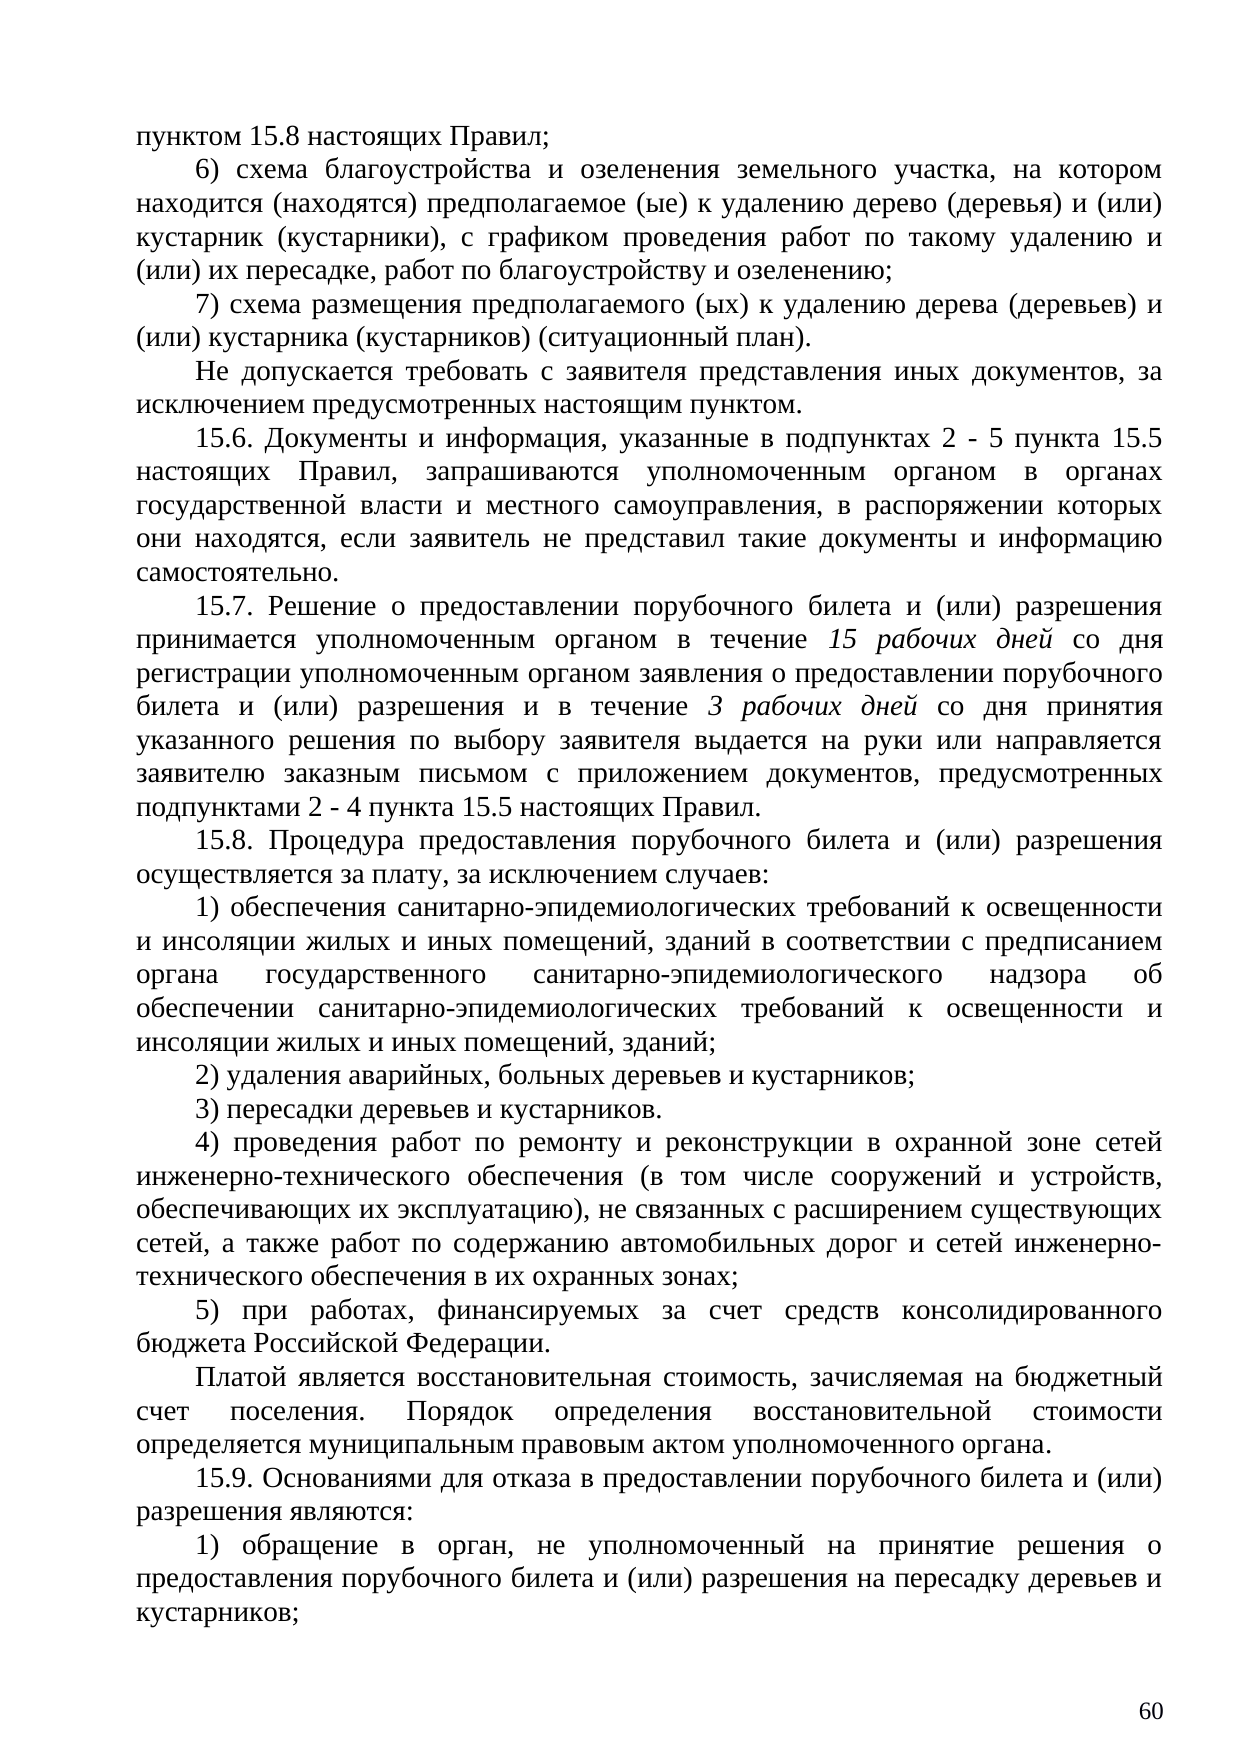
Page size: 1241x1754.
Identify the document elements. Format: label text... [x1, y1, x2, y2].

text 4) проведения работ по ремонту и реконструкции в охранной зоне сетей инженерно-технического обеспечения (в том числе сооружений и устройств, обеспечивающих их эксплуатацию), не связанных с расширением существующих сетей, а также работ по содержанию автомобильных дорог и сетей инженерно-технического обеспечения в их охранных зонах; [136, 1124, 1163, 1292]
text 15.7. Решение о предоставлении порубочного билета и (или) разрешения принимается уполномоченным органом в течение 15 рабочих дней со дня регистрации уполномоченным органом заявления о предоставлении порубочного билета и (или) разрешения и в течение 3 рабочих дней со дня принятия указанного решения по выбору заявителя выдается на руки или направляется заявителю заказным письмом с приложением документов, предусмотренных подпунктами 2 - 4 пункта 15.5 настоящих Правил. [136, 588, 1163, 822]
text 15.9. Основаниями для отказа в предоставлении порубочного билета и (или) разрешения являются: [136, 1460, 1163, 1527]
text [136, 118, 1163, 152]
text 15.8. Процедура предоставления порубочного билета и (или) разрешения осуществляется за плату, за исключением случаев: [136, 822, 1163, 889]
text 2) удаления аварийных, больных деревьев и кустарников; [136, 1057, 1163, 1091]
text 15.6. Документы и информация, указанные в подпунктах 2 - 5 пункта 15.5 настоящих Правил, запрашиваются уполномоченным органом в органах государственной власти и местного самоуправления, в распоряжении которых они находятся, если заявитель не представил такие документы и информацию самостоятельно. [136, 420, 1163, 588]
text Платой является восстановительная стоимость, зачисляемая на бюджетный счет поселения. Порядок определения восстановительной стоимости определяется муниципальным правовым актом уполномоченного органа. [136, 1359, 1163, 1460]
text 7) схема размещения предполагаемого (ых) к удалению дерева (деревьев) и (или) кустарника (кустарников) (ситуационный план). [136, 286, 1163, 353]
text 1) обеспечения санитарно-эпидемиологических требований к освещенности и инсоляции жилых и иных помещений, зданий в соответствии с предписанием органа государственного санитарно-эпидемиологического надзора об обеспечении санитарно-эпидемиологических требований к освещенности и инсоляции жилых и иных помещений, зданий; [136, 889, 1163, 1057]
text 3) пересадки деревьев и кустарников. [136, 1091, 1163, 1124]
text Не допускается требовать с заявителя представления иных документов, за исключением предусмотренных настоящим пунктом. [136, 353, 1163, 420]
text 1) обращение в орган, не уполномоченный на принятие решения о предоставления порубочного билета и (или) разрешения на пересадку деревьев и кустарников; [136, 1527, 1163, 1627]
text 6) схема благоустройства и озеленения земельного участка, на котором находится (находятся) предполагаемое (ые) к удалению дерево (деревья) и (или) кустарник (кустарники), с графиком проведения работ по такому удалению и (или) их пересадке, работ по благоустройству и озеленению; [136, 152, 1163, 286]
text 5) при работах, финансируемых за счет средств консолидированного бюджета Российской Федерации. [136, 1292, 1163, 1359]
